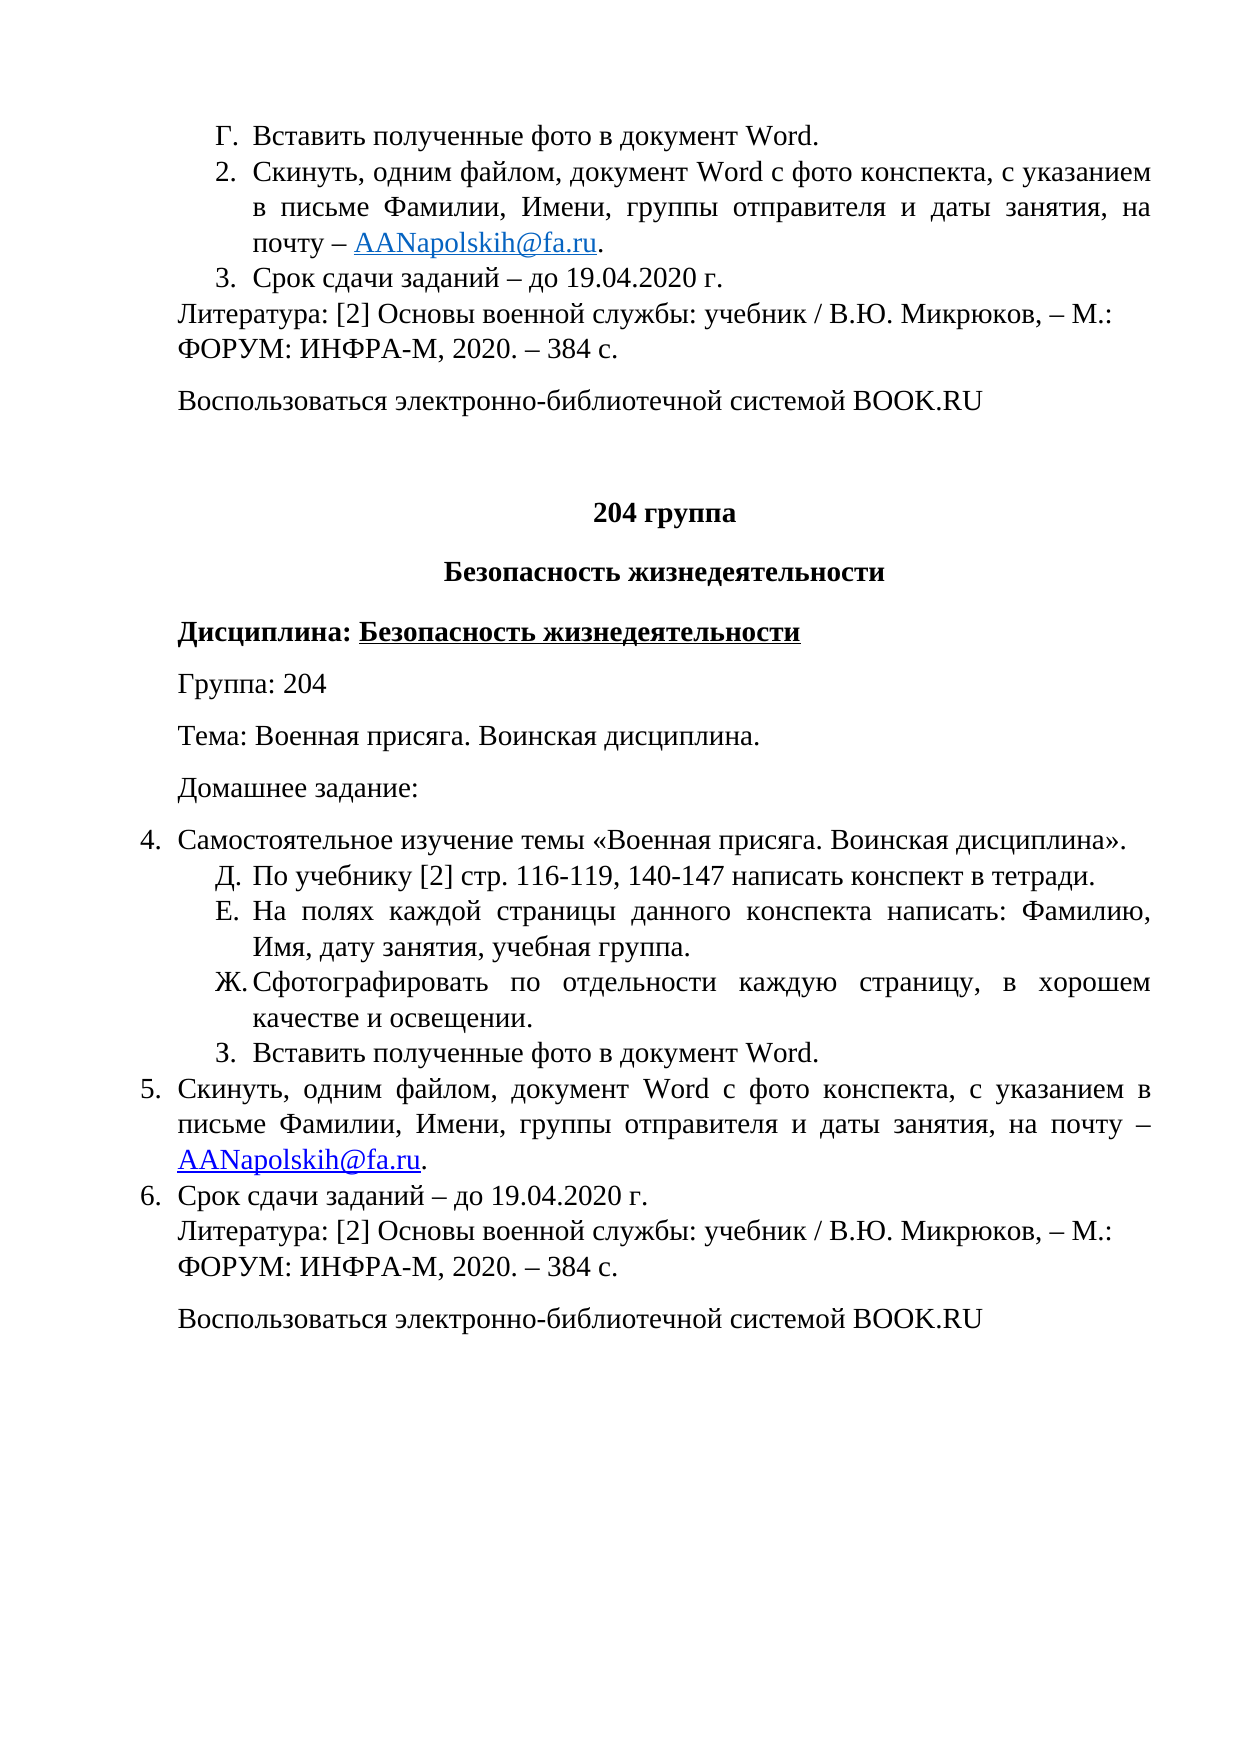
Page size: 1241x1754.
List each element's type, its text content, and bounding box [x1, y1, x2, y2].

text Безопасность жизнедеятельности [177, 554, 1152, 588]
list По учебнику [2] стр. 116-119, 140-147 написать конспект в тетради. [215, 858, 1152, 892]
list Скинуть, одним файлом, документ Word с фото конспекта, с указанием в письме Фамилии, Имени, группы отправителя и даты занятия, на почту – AANapolskih@fa.ru. [215, 154, 1152, 258]
list Срок сдачи заданий – до 19.04.2020 г. [215, 260, 1152, 294]
list Самостоятельное изучение темы «Военная присяга. Воинская дисциплина». [140, 822, 1152, 856]
text Дисциплина: Безопасность жизнедеятельности [177, 614, 1152, 647]
list Вставить полученные фото в документ Word. [215, 1036, 1152, 1069]
list Сфотографировать по отдельности каждую страницу, в хорошем качестве и освещении. [215, 964, 1152, 1034]
text 204 группа [177, 495, 1152, 528]
text Воспользоваться электронно-библиотечной системой BOOK.RU [177, 1301, 1152, 1334]
text Группа: 204 [177, 666, 1152, 699]
text Воспользоваться электронно-библиотечной системой BOOK.RU [177, 383, 1152, 417]
text Домашнее задание: [177, 770, 1152, 804]
text Литература: [2] Основы военной службы: учебник / В.Ю. Микрюков, – М.: ФОРУМ: ИНФРА-М, 2020. – 384 с. [177, 296, 1152, 365]
list Срок сдачи заданий – до 19.04.2020 г. [140, 1178, 1152, 1211]
list Вставить полученные фото в документ Word. [215, 118, 1152, 152]
list На полях каждой страницы данного конспекта написать: Фамилию, Имя, дату занятия, учебная группа. [215, 893, 1152, 963]
text Тема: Военная присяга. Воинская дисциплина. [177, 718, 1152, 752]
list Скинуть, одним файлом, документ Word с фото конспекта, с указанием в письме Фамилии, Имени, группы отправителя и даты занятия, на почту – AANapolskih@fa.ru. [140, 1071, 1152, 1176]
text Литература: [2] Основы военной службы: учебник / В.Ю. Микрюков, – М.: ФОРУМ: ИНФРА-М, 2020. – 384 с. [177, 1213, 1152, 1282]
